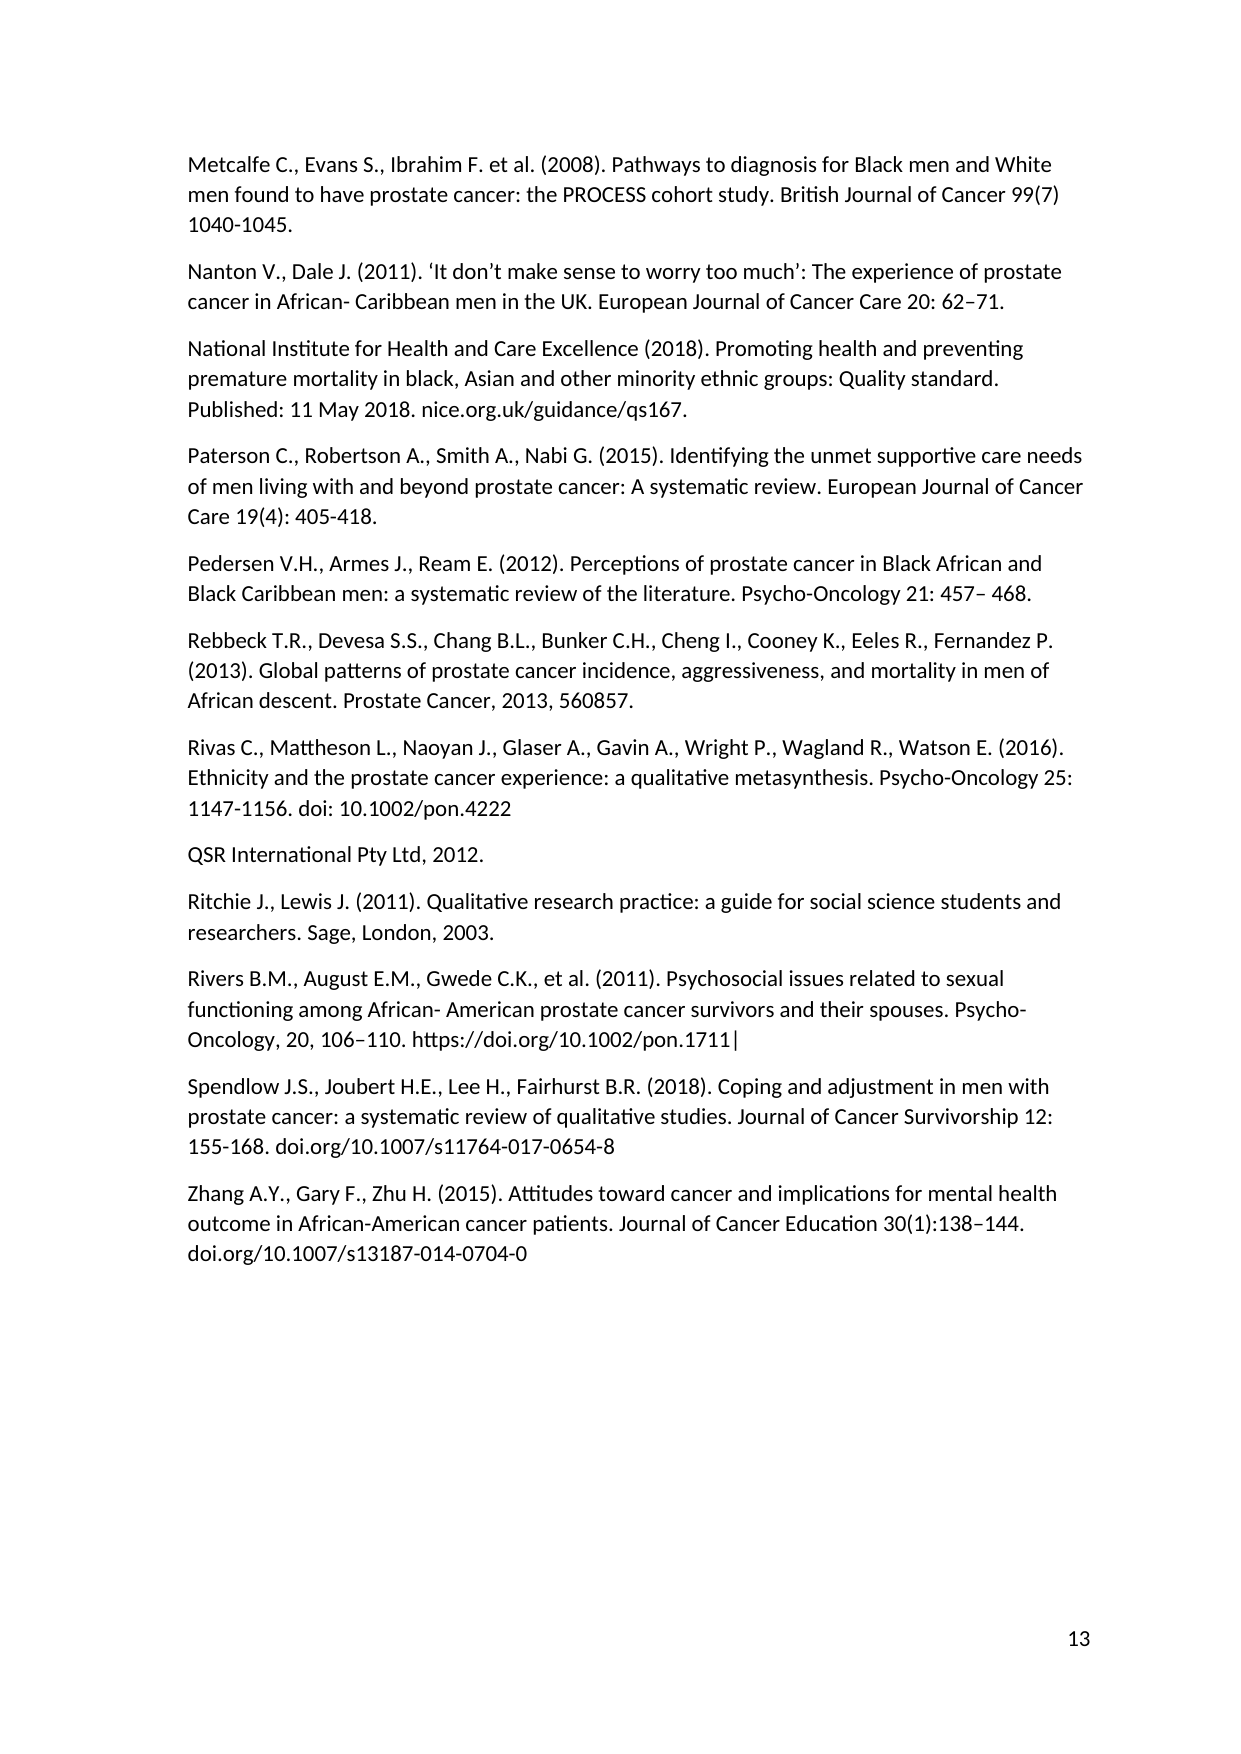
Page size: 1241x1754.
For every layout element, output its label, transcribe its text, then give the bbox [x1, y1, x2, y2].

text Rivers B.M., August E.M., Gwede C.K., et al. (2011). Psychosocial issues related to sexual functioning among African- American prostate cancer survivors and their spouses. Psycho-Oncology, 20, 106–110. https://doi.org/10.1002/pon.1711| [187, 964, 1090, 1053]
text Metcalfe C., Evans S., Ibrahim F. et al. (2008). Pathways to diagnosis for Black men and White men found to have prostate cancer: the PROCESS cohort study. British Journal of Cancer 99(7) 1040-1045. [187, 150, 1090, 238]
text QSR International Pty Ltd, 2012. [187, 841, 1090, 869]
text Nanton V., Dale J. (2011). ‘It don’t make sense to worry too much’: The experience of prostate cancer in African- Caribbean men in the UK. European Journal of Cancer Care 20: 62–71. [187, 257, 1090, 316]
text Ritchie J., Lewis J. (2011). Qualitative research practice: a guide for social science students and researchers. Sage, London, 2003. [187, 887, 1090, 946]
text Rebbeck T.R., Devesa S.S., Chang B.L., Bunker C.H., Cheng I., Cooney K., Eeles R., Fernandez P. (2013). Global patterns of prostate cancer incidence, aggressiveness, and mortality in men of African descent. Prostate Cancer, 2013, 560857. [187, 626, 1090, 714]
text Zhang A.Y., Gary F., Zhu H. (2015). Attitudes toward cancer and implications for mental health outcome in African-American cancer patients. Journal of Cancer Education 30(1):138–144. doi.org/10.1007/s13187-014-0704-0 [187, 1179, 1090, 1268]
text Spendlow J.S., Joubert H.E., Lee H., Fairhurst B.R. (2018). Coping and adjustment in men with prostate cancer: a systematic review of qualitative studies. Journal of Cancer Survivorship 12: 155-168. doi.org/10.1007/s11764-017-0654-8 [187, 1072, 1090, 1160]
text Rivas C., Mattheson L., Naoyan J., Glaser A., Gavin A., Wright P., Wagland R., Watson E. (2016). Ethnicity and the prostate cancer experience: a qualitative metasynthesis. Psycho-Oncology 25: 1147-1156. doi: 10.1002/pon.4222 [187, 733, 1090, 822]
text Paterson C., Robertson A., Smith A., Nabi G. (2015). Identifying the unmet supportive care needs of men living with and beyond prostate cancer: A systematic review. European Journal of Cancer Care 19(4): 405-418. [187, 442, 1090, 530]
text Pedersen V.H., Armes J., Ream E. (2012). Perceptions of prostate cancer in Black African and Black Caribbean men: a systematic review of the literature. Psycho-Oncology 21: 457– 468. [187, 549, 1090, 607]
text National Institute for Health and Care Excellence (2018). Promoting health and preventing premature mortality in black, Asian and other minority ethnic groups: Quality standard. Published: 11 May 2018. nice.org.uk/guidance/qs167. [187, 334, 1090, 423]
